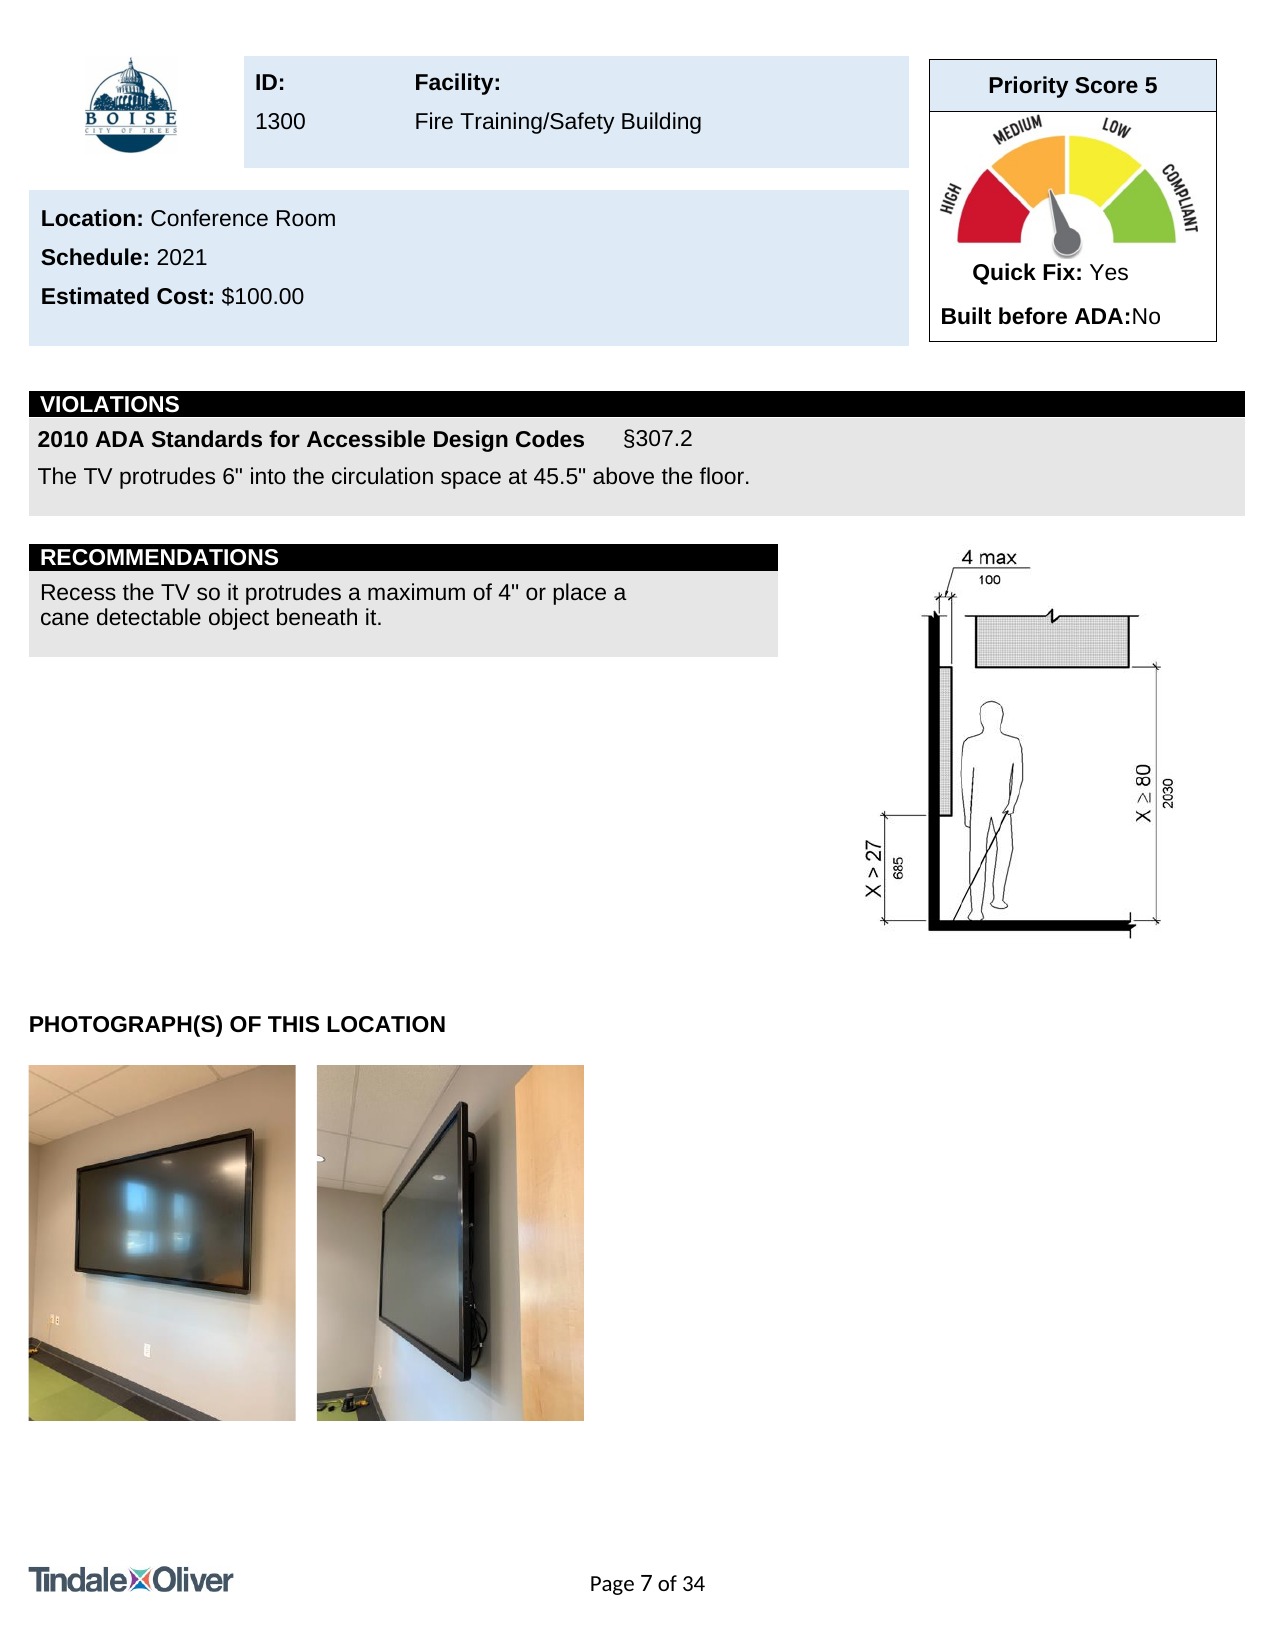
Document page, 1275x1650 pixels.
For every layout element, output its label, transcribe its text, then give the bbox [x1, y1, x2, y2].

picture [28, 1566, 234, 1592]
table_header Location: Conference Room Schedule: 2021 Estimated Cost: $100.00 [29, 190, 909, 346]
table_header [29, 56, 243, 168]
picture [316, 1065, 584, 1421]
picture [938, 112, 1202, 259]
picture [28, 1065, 296, 1421]
table_cell Quick Fix: Yes Built before ADA:No [930, 112, 1216, 341]
table_header ID: 1300 [244, 56, 403, 168]
table_header Facility: Fire Training/Safety Building [403, 56, 909, 168]
table_header VIOLATIONS [29, 391, 1245, 417]
subtitle PHOTOGRAPH(S) OF THIS LOCATION [28, 1011, 1246, 1037]
table_cell Recess the TV so it protrudes a maximum of 4" or place a cane detectable object beneath it. [29, 571, 778, 657]
picture [84, 56, 178, 154]
table_header Priority Score 5 [930, 60, 1216, 111]
table_header RECOMMENDATIONS [29, 544, 778, 571]
picture [864, 544, 1176, 939]
table_cell 2010 ADA Standards for Accessible Design Codes §307.2 The TV protrudes 6" into the circulation space at 45.5" above the floor. [29, 418, 1245, 516]
